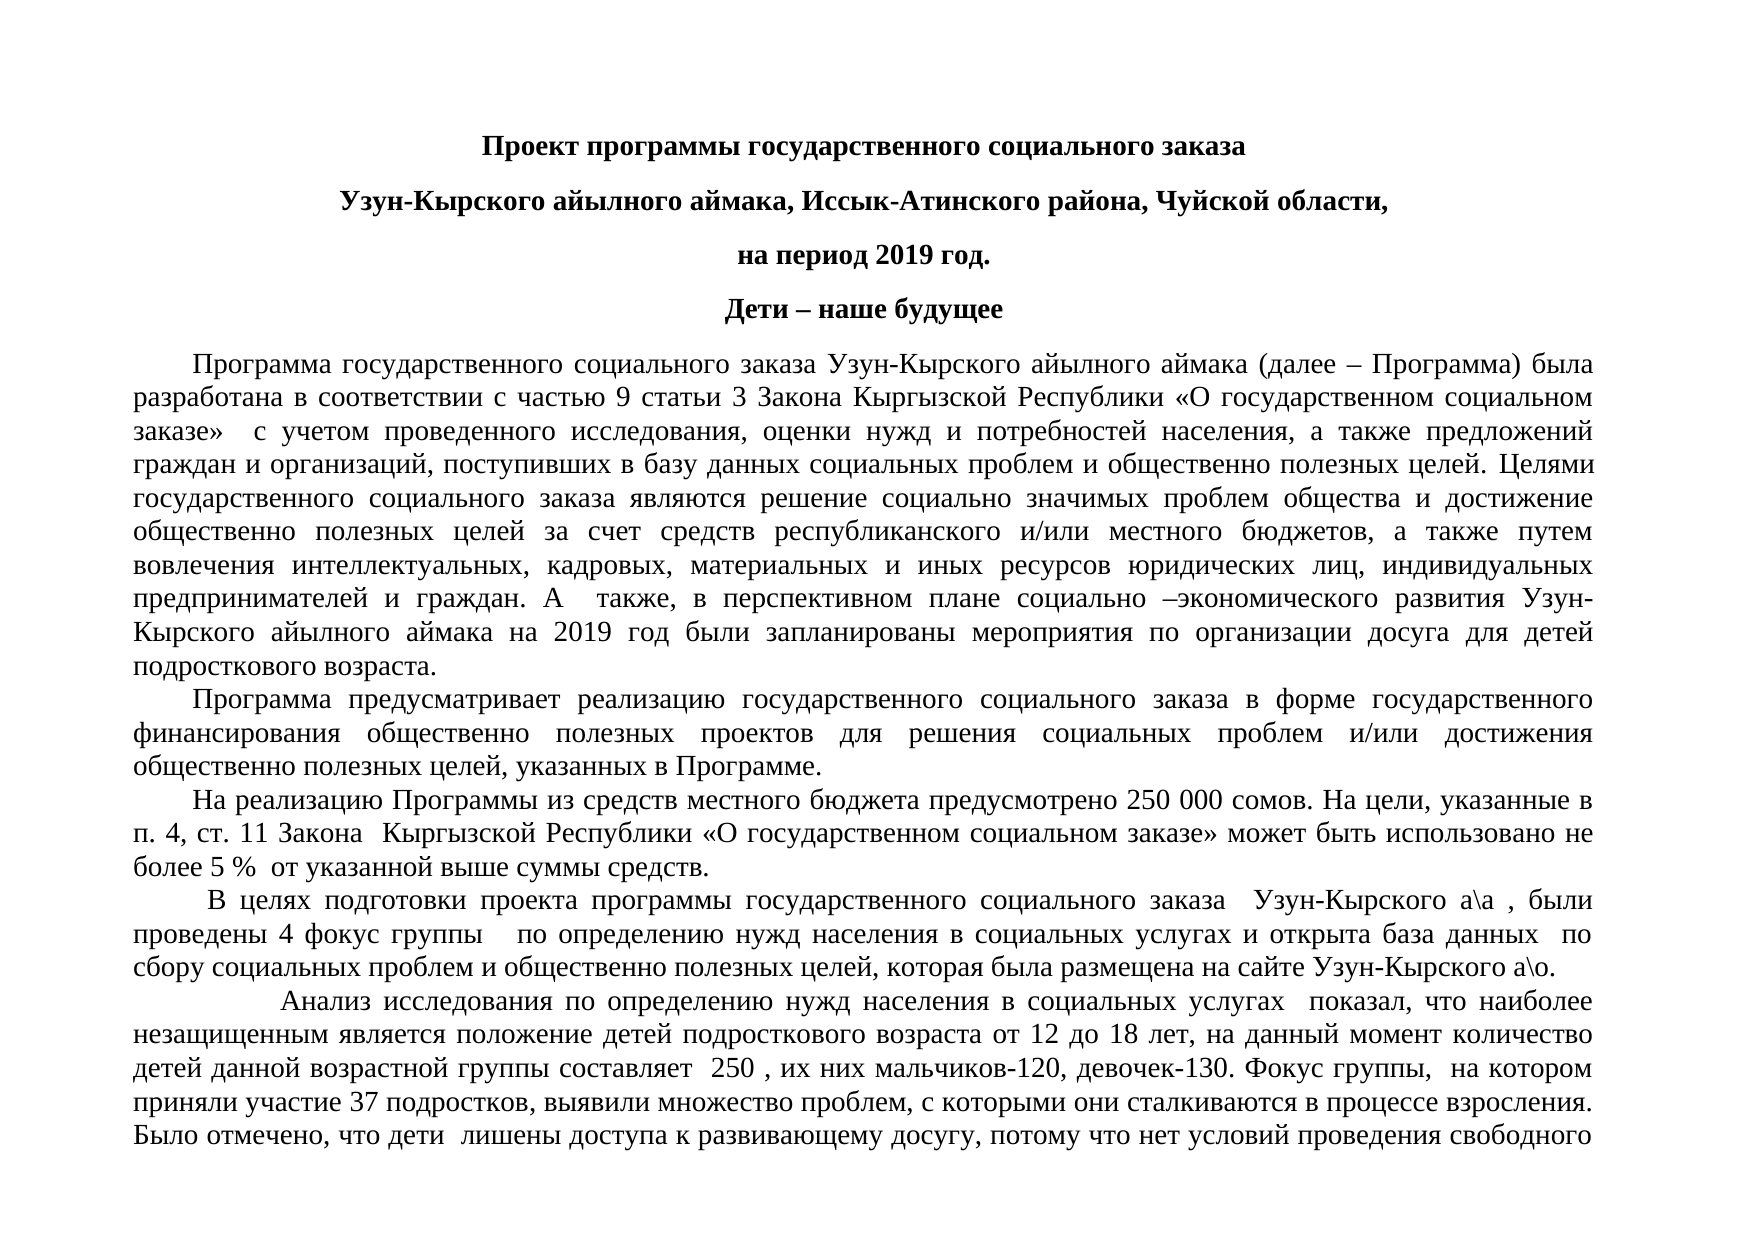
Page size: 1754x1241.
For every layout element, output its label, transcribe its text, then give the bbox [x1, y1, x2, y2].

text Дети – наше будущее [133, 291, 1595, 325]
text Узун-Кырского айылного аймака, Иссык-Атинского района, Чуйской области, [133, 183, 1595, 216]
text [133, 983, 1595, 1151]
text на период 2019 год. [133, 237, 1595, 271]
text Проект программы государственного социального заказа [133, 128, 1595, 162]
text На реализацию Программы из средств местного бюджета предусмотрено 250 000 сомов. На цели, указанные в п. 4, ст. 11 Закона Кыргызской Республики «О государственном социальном заказе» может быть использовано не более 5 % от указанной выше суммы средств. [133, 782, 1595, 882]
text В целях подготовки проекта программы государственного социального заказа Узун-Кырского а\а , были проведены 4 фокус группы по определению нужд населения в социальных услугах и открыта база данных по сбору социальных проблем и общественно полезных целей, которая была размещена на сайте Узун-Кырского а\о. [133, 882, 1595, 983]
text Программа предусматривает реализацию государственного социального заказа в форме государственного финансирования общественно полезных проектов для решения социальных проблем и/или достижения общественно полезных целей, указанных в Программе. [133, 681, 1595, 782]
text Программа государственного социального заказа Узун-Кырского айылного аймака (далее – Программа) была разработана в соответствии с частью 9 статьи 3 Закона Кыргызской Республики «О государственном социальном заказе» с учетом проведенного исследования, оценки нужд и потребностей населения, а также предложений граждан и организаций, поступивших в базу данных социальных проблем и общественно полезных целей. Целями государственного социального заказа являются решение социально значимых проблем общества и достижение общественно полезных целей за счет средств республиканского и/или местного бюджетов, а также путем вовлечения интеллектуальных, кадровых, материальных и иных ресурсов юридических лиц, индивидуальных предпринимателей и граждан. А также, в перспективном плане социально –экономического развития Узун-Кырского айылного аймака на 2019 год были запланированы мероприятия по организации досуга для детей подросткового возраста. [133, 346, 1595, 681]
